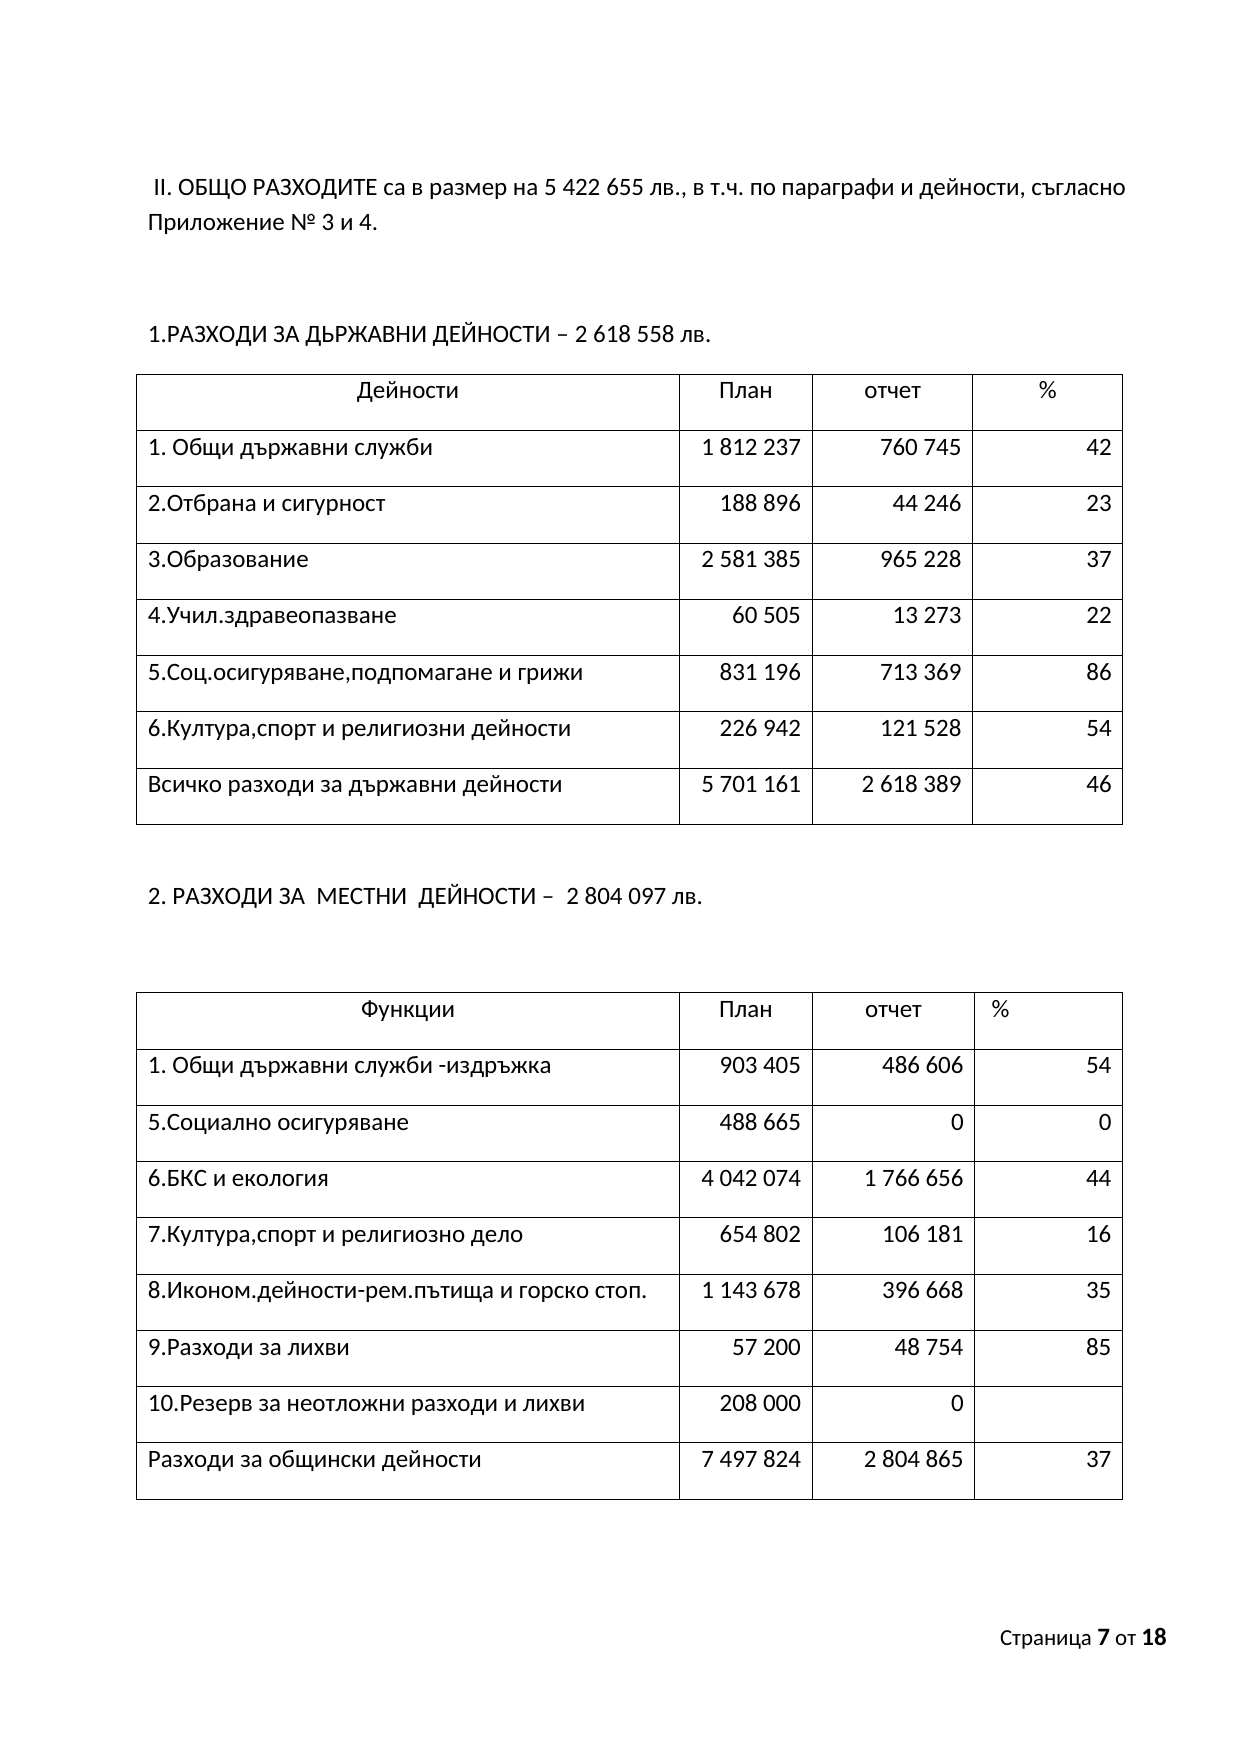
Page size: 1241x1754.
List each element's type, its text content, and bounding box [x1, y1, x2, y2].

table_cell 6.БКС и екология [137, 1162, 679, 1217]
table_cell 5 701 161 [680, 769, 812, 824]
table_cell 35 [975, 1275, 1122, 1330]
table_cell 713 369 [813, 656, 972, 711]
table_cell 85 [975, 1331, 1122, 1386]
table_cell 106 181 [813, 1218, 974, 1273]
table_header отчет [813, 993, 974, 1048]
table_cell 6.Култура,спорт и религиозни дейности [137, 712, 679, 767]
table_cell 654 802 [680, 1218, 812, 1273]
table_cell 44 246 [813, 487, 972, 542]
table_header % [975, 993, 1122, 1048]
table_cell 4 042 074 [680, 1162, 812, 1217]
table_cell 1 766 656 [813, 1162, 974, 1217]
table_cell Всичко разходи за държавни дейности [137, 769, 679, 824]
table_cell 1 143 678 [680, 1275, 812, 1330]
table_cell 57 200 [680, 1331, 812, 1386]
table_cell 54 [975, 1050, 1122, 1105]
table_header % [973, 375, 1122, 430]
table_cell 0 [975, 1106, 1122, 1161]
table_cell 10.Резерв за неотложни разходи и лихви [137, 1387, 679, 1442]
table_header Дейности [137, 375, 679, 430]
table_cell 1. Общи държавни служби -издръжка [137, 1050, 679, 1105]
table_cell 3.Образование [137, 544, 679, 599]
table_cell 488 665 [680, 1106, 812, 1161]
table_cell 5.Соц.осигуряване,подпомагане и грижи [137, 656, 679, 711]
table_cell 0 [813, 1387, 974, 1442]
table_cell 44 [975, 1162, 1122, 1217]
table_cell 4.Учил.здравеопазване [137, 600, 679, 655]
table_cell 2 581 385 [680, 544, 812, 599]
table_cell 1 812 237 [680, 431, 812, 486]
table_cell 226 942 [680, 712, 812, 767]
table_cell 965 228 [813, 544, 972, 599]
table_cell 1. Общи държавни служби [137, 431, 679, 486]
table_cell 903 405 [680, 1050, 812, 1105]
table_cell 208 000 [680, 1387, 812, 1442]
table_cell 396 668 [813, 1275, 974, 1330]
table_cell 188 896 [680, 487, 812, 542]
table_cell 46 [973, 769, 1122, 824]
table_cell 7 497 824 [680, 1443, 812, 1498]
table_cell 831 196 [680, 656, 812, 711]
table_cell 42 [973, 431, 1122, 486]
table_cell 13 273 [813, 600, 972, 655]
text 1.РАЗХОДИ ЗА ДЬРЖАВНИ ДЕЙНОСТИ – 2 618 558 лв. [148, 318, 1166, 348]
table_header Функции [137, 993, 679, 1048]
table_header План [680, 375, 812, 430]
table_cell 60 505 [680, 600, 812, 655]
table_cell Разходи за общински дейности [137, 1443, 679, 1498]
table_cell 54 [973, 712, 1122, 767]
table_cell 7.Култура,спорт и религиозно дело [137, 1218, 679, 1273]
table_cell 760 745 [813, 431, 972, 486]
table_cell 37 [973, 544, 1122, 599]
table_cell 23 [973, 487, 1122, 542]
table_cell 16 [975, 1218, 1122, 1273]
text II. ОБЩО РАЗХОДИТЕ са в размер на 5 422 655 лв., в т.ч. по параграфи и дейности, съгласно Приложение № 3 и 4. [148, 171, 1166, 237]
table_cell 9.Разходи за лихви [137, 1331, 679, 1386]
table_header отчет [813, 375, 972, 430]
table_cell 22 [973, 600, 1122, 655]
table_cell 0 [813, 1106, 974, 1161]
table_cell 2.Отбрана и сигурност [137, 487, 679, 542]
table_cell 37 [975, 1443, 1122, 1498]
table_cell 121 528 [813, 712, 972, 767]
table_cell 8.Иконом.дейности-рем.пътища и горско стоп. [137, 1275, 679, 1330]
table_header План [680, 993, 812, 1048]
text 2. РАЗХОДИ ЗА МЕСТНИ ДЕЙНОСТИ – 2 804 097 лв. [148, 881, 1166, 911]
table_cell 2 618 389 [813, 769, 972, 824]
table_cell 5.Социално осигуряване [137, 1106, 679, 1161]
table_cell 86 [973, 656, 1122, 711]
table_cell 486 606 [813, 1050, 974, 1105]
table_cell 2 804 865 [813, 1443, 974, 1498]
table_cell [975, 1387, 1122, 1442]
table_cell 48 754 [813, 1331, 974, 1386]
